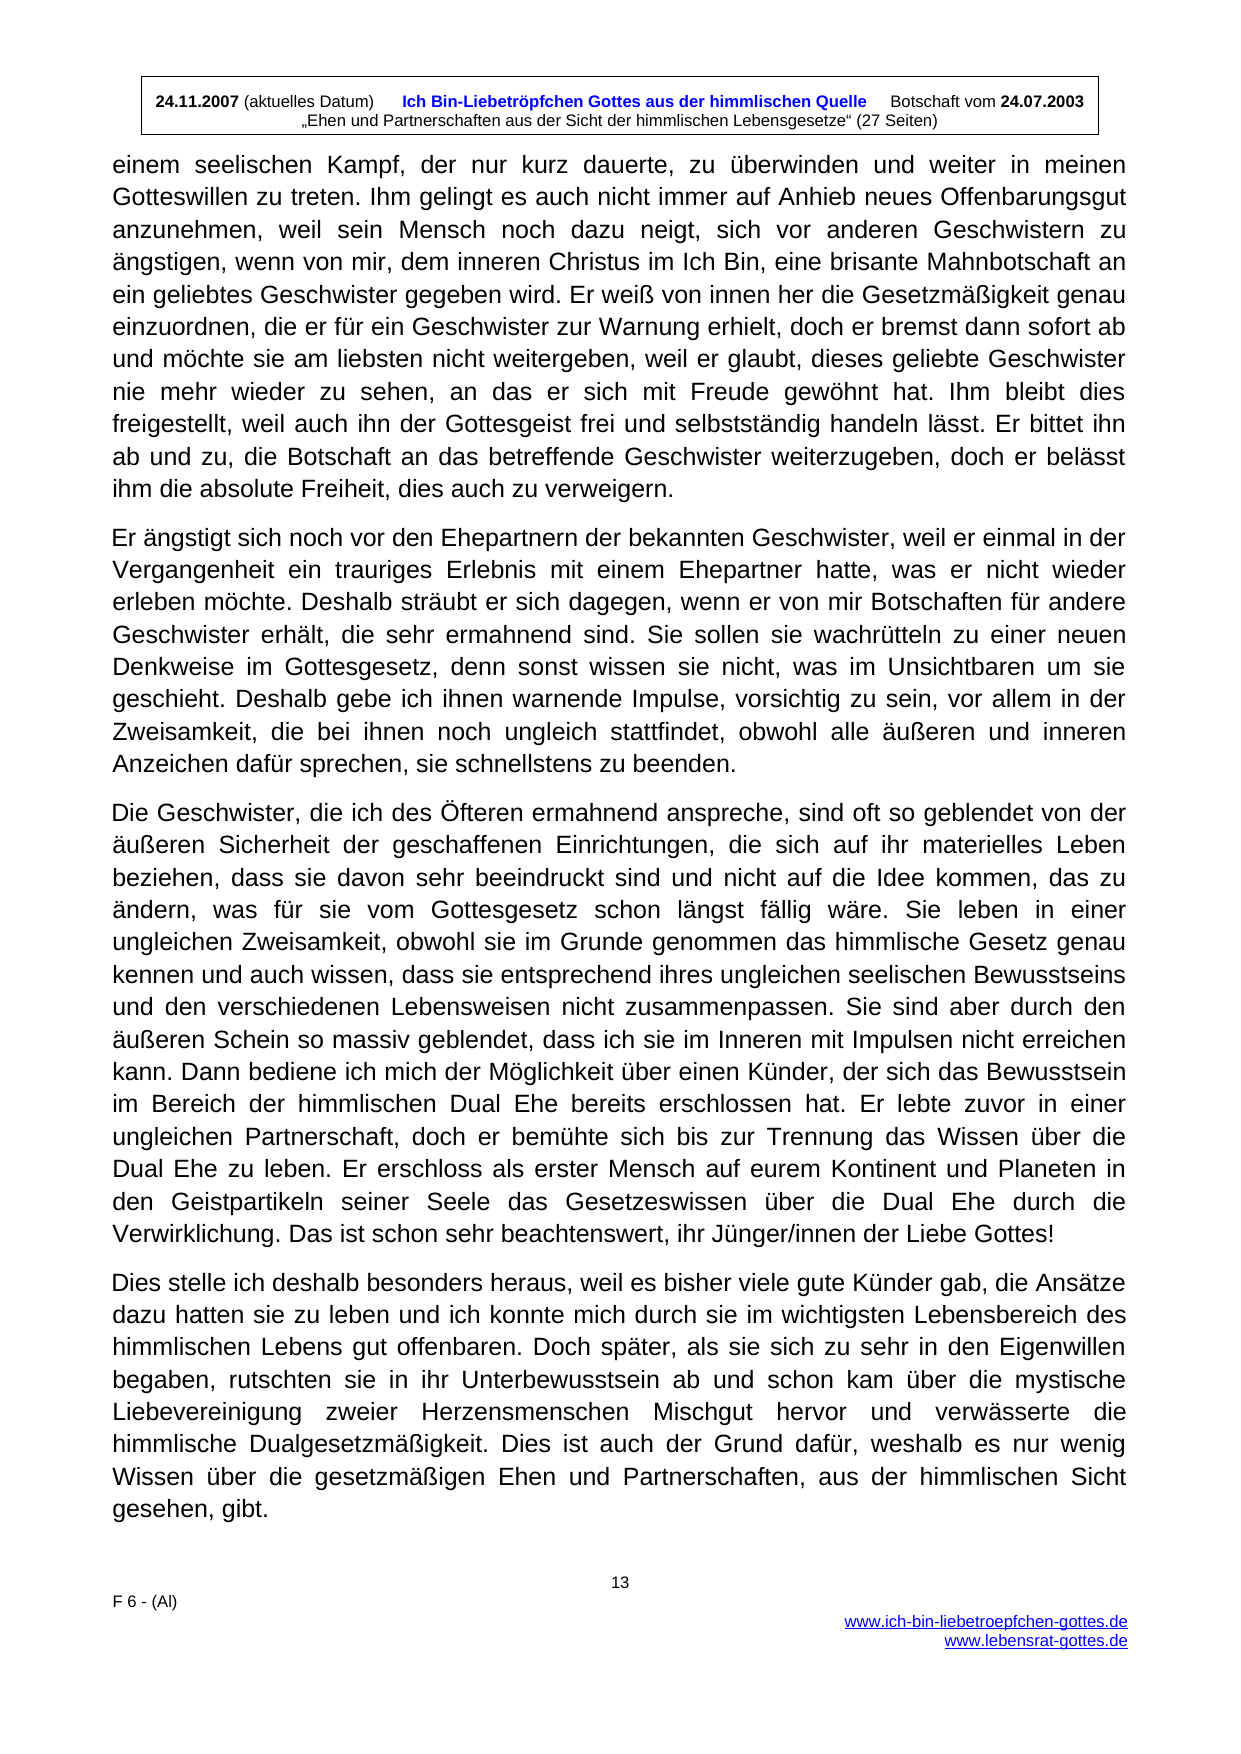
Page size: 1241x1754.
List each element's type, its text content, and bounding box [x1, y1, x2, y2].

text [111, 150, 1128, 503]
text Die Geschwister, die ich des Öfteren ermahnend anspreche, sind oft so geblendet von der äußeren Sicherheit der geschaffenen Einrichtungen, die sich auf ihr materielles Leben beziehen, dass sie davon sehr beeindruckt sind und nicht auf die Idee kommen, das zu ändern, was für sie vom Gottesgesetz schon längst fällig wäre. Sie leben in einer ungleichen Zweisamkeit, obwohl sie im Grunde genommen das himmlische Gesetz genau kennen und auch wissen, dass sie entsprechend ihres ungleichen seelischen Bewusstseins und den verschiedenen Lebensweisen nicht zusammenpassen. Sie sind aber durch den äußeren Schein so massiv geblendet, dass ich sie im Inneren mit Impulsen nicht erreichen kann. Dann bediene ich mich der Möglichkeit über einen Künder, der sich das Bewusstsein im Bereich der himmlischen Dual Ehe bereits erschlossen hat. Er lebte zuvor in einer ungleichen Partnerschaft, doch er bemühte sich bis zur Trennung das Wissen über die Dual Ehe zu leben. Er erschloss als erster Mensch auf eurem Kontinent und Planeten in den Geistpartikeln seiner Seele das Gesetzeswissen über die Dual Ehe durch die Verwirklichung. Das ist schon sehr beachtenswert, ihr Jünger/innen der Liebe Gottes! [111, 798, 1128, 1248]
text Er ängstigt sich noch vor den Ehepartnern der bekannten Geschwister, weil er einmal in der Vergangenheit ein trauriges Erlebnis mit einem Ehepartner hatte, was er nicht wieder erleben möchte. Deshalb sträubt er sich dagegen, wenn er von mir Botschaften für andere Geschwister erhält, die sehr ermahnend sind. Sie sollen sie wachrütteln zu einer neuen Denkweise im Gottesgesetz, denn sonst wissen sie nicht, was im Unsichtbaren um sie geschieht. Deshalb gebe ich ihnen warnende Impulse, vorsichtig zu sein, vor allem in der Zweisamkeit, die bei ihnen noch ungleich stattfindet, obwohl alle äußeren und inneren Anzeichen dafür sprechen, sie schnellstens zu beenden. [111, 522, 1128, 778]
text Dies stelle ich deshalb besonders heraus, weil es bisher viele gute Künder gab, die Ansätze dazu hatten sie zu leben und ich konnte mich durch sie im wichtigsten Lebensbereich des himmlischen Lebens gut offenbaren. Doch später, als sie sich zu sehr in den Eigenwillen begaben, rutschten sie in ihr Unterbewusstsein ab und schon kam über die mystische Liebevereinigung zweier Herzensmenschen Mischgut hervor und verwässerte die himmlische Dualgesetzmäßigkeit. Dies ist auch der Grund dafür, weshalb es nur wenig Wissen über die gesetzmäßigen Ehen und Partnerschaften, aus der himmlischen Sicht gesehen, gibt. [111, 1267, 1128, 1523]
